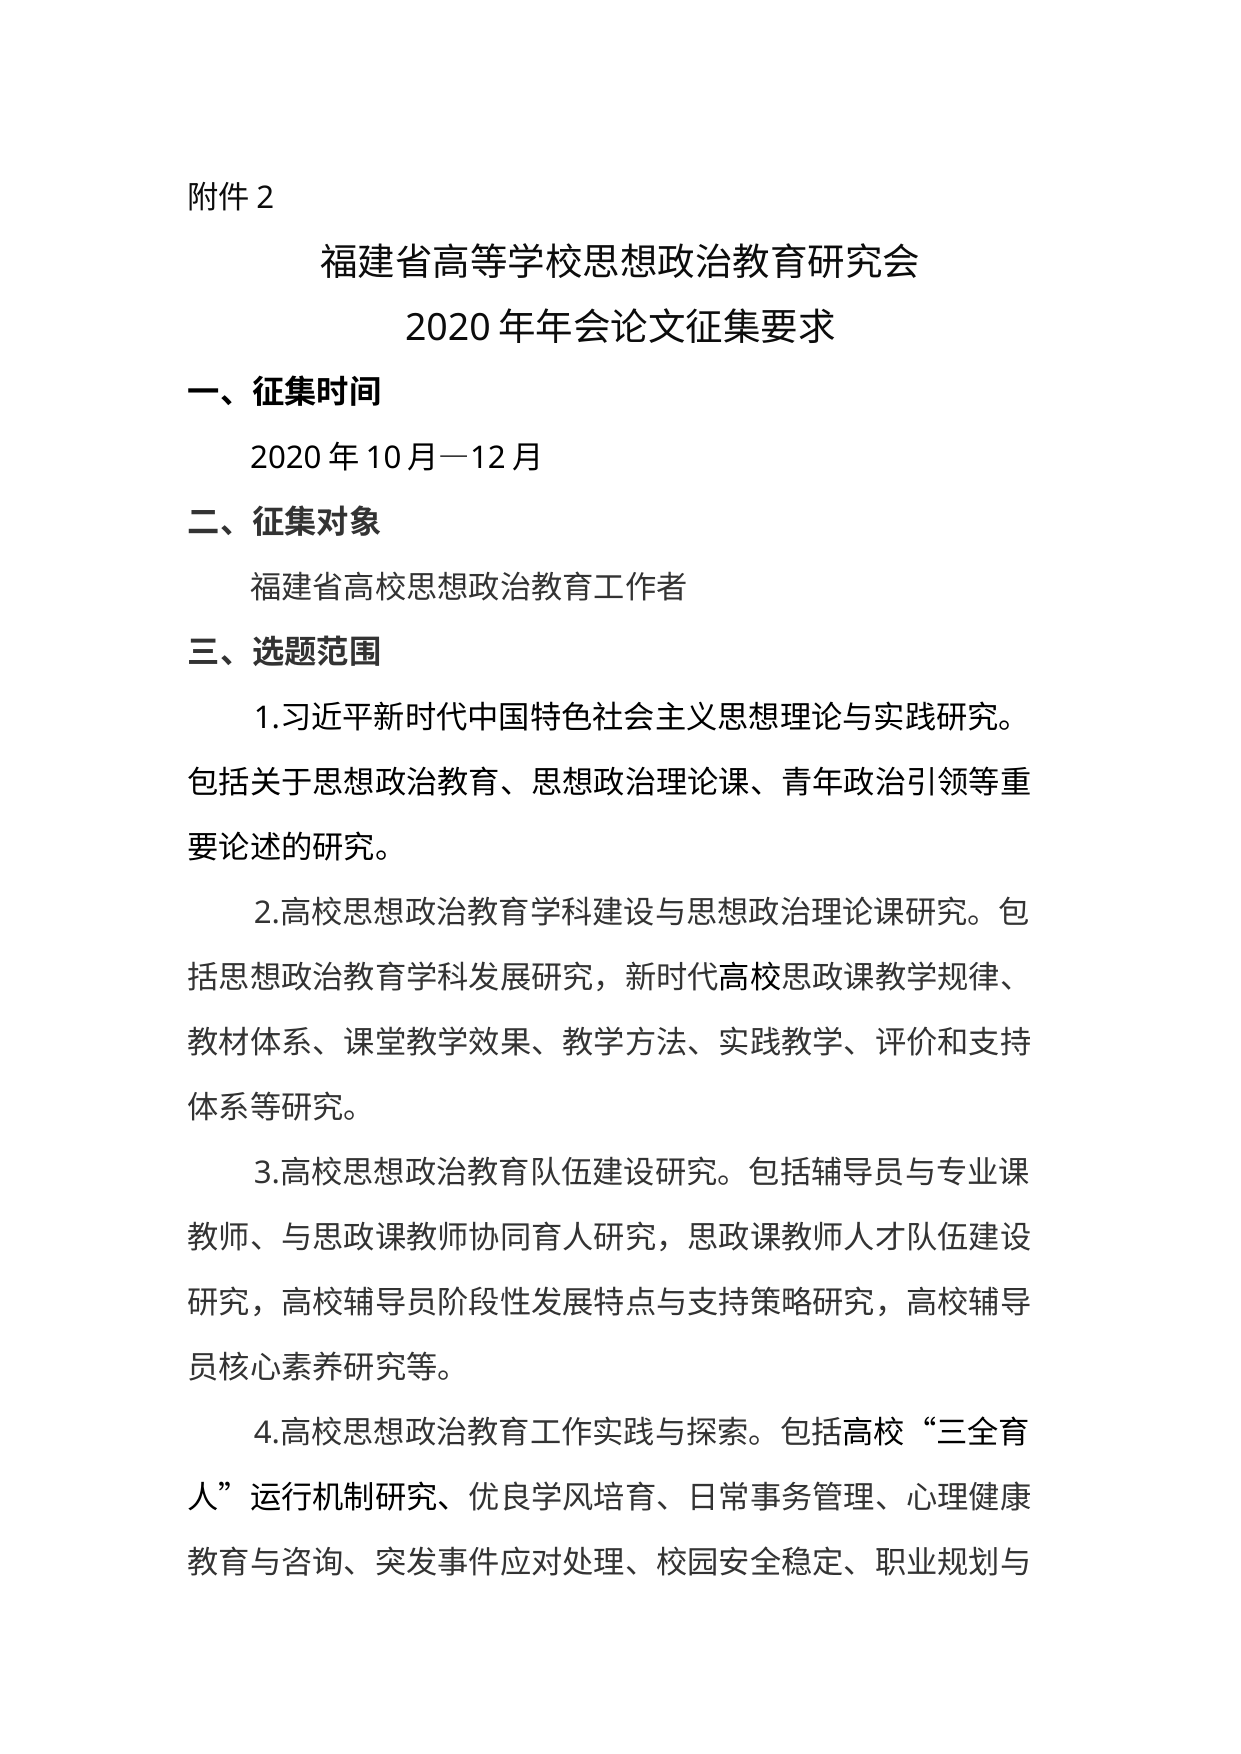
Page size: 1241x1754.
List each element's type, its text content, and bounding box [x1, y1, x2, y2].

text 2.高校思想政治教育学科建设与思想政治理论课研究。包括思想政治教育学科发展研究，新时代高校思政课教学规律、教材体系、课堂教学效果、教学方法、实践教学、评价和支持体系等研究。 [187, 877, 1053, 1137]
subtitle 附件2 [187, 162, 1053, 227]
subtitle 一、征集时间 [187, 357, 1053, 422]
text 三、选题范围 [187, 617, 1053, 682]
text 2020年年会论文征集要求 [187, 292, 1053, 357]
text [187, 1397, 1053, 1592]
text 二、征集对象 [187, 487, 1053, 552]
text 福建省高校思想政治教育工作者 [187, 552, 1053, 617]
text 1.习近平新时代中国特色社会主义思想理论与实践研究。包括关于思想政治教育、思想政治理论课、青年政治引领等重要论述的研究。 [187, 682, 1053, 877]
subtitle 福建省高等学校思想政治教育研究会 [187, 227, 1053, 292]
text 2020年10月—12月 [187, 422, 1053, 487]
text 3.高校思想政治教育队伍建设研究。包括辅导员与专业课教师、与思政课教师协同育人研究，思政课教师人才队伍建设研究，高校辅导员阶段性发展特点与支持策略研究，高校辅导员核心素养研究等。 [187, 1137, 1053, 1397]
